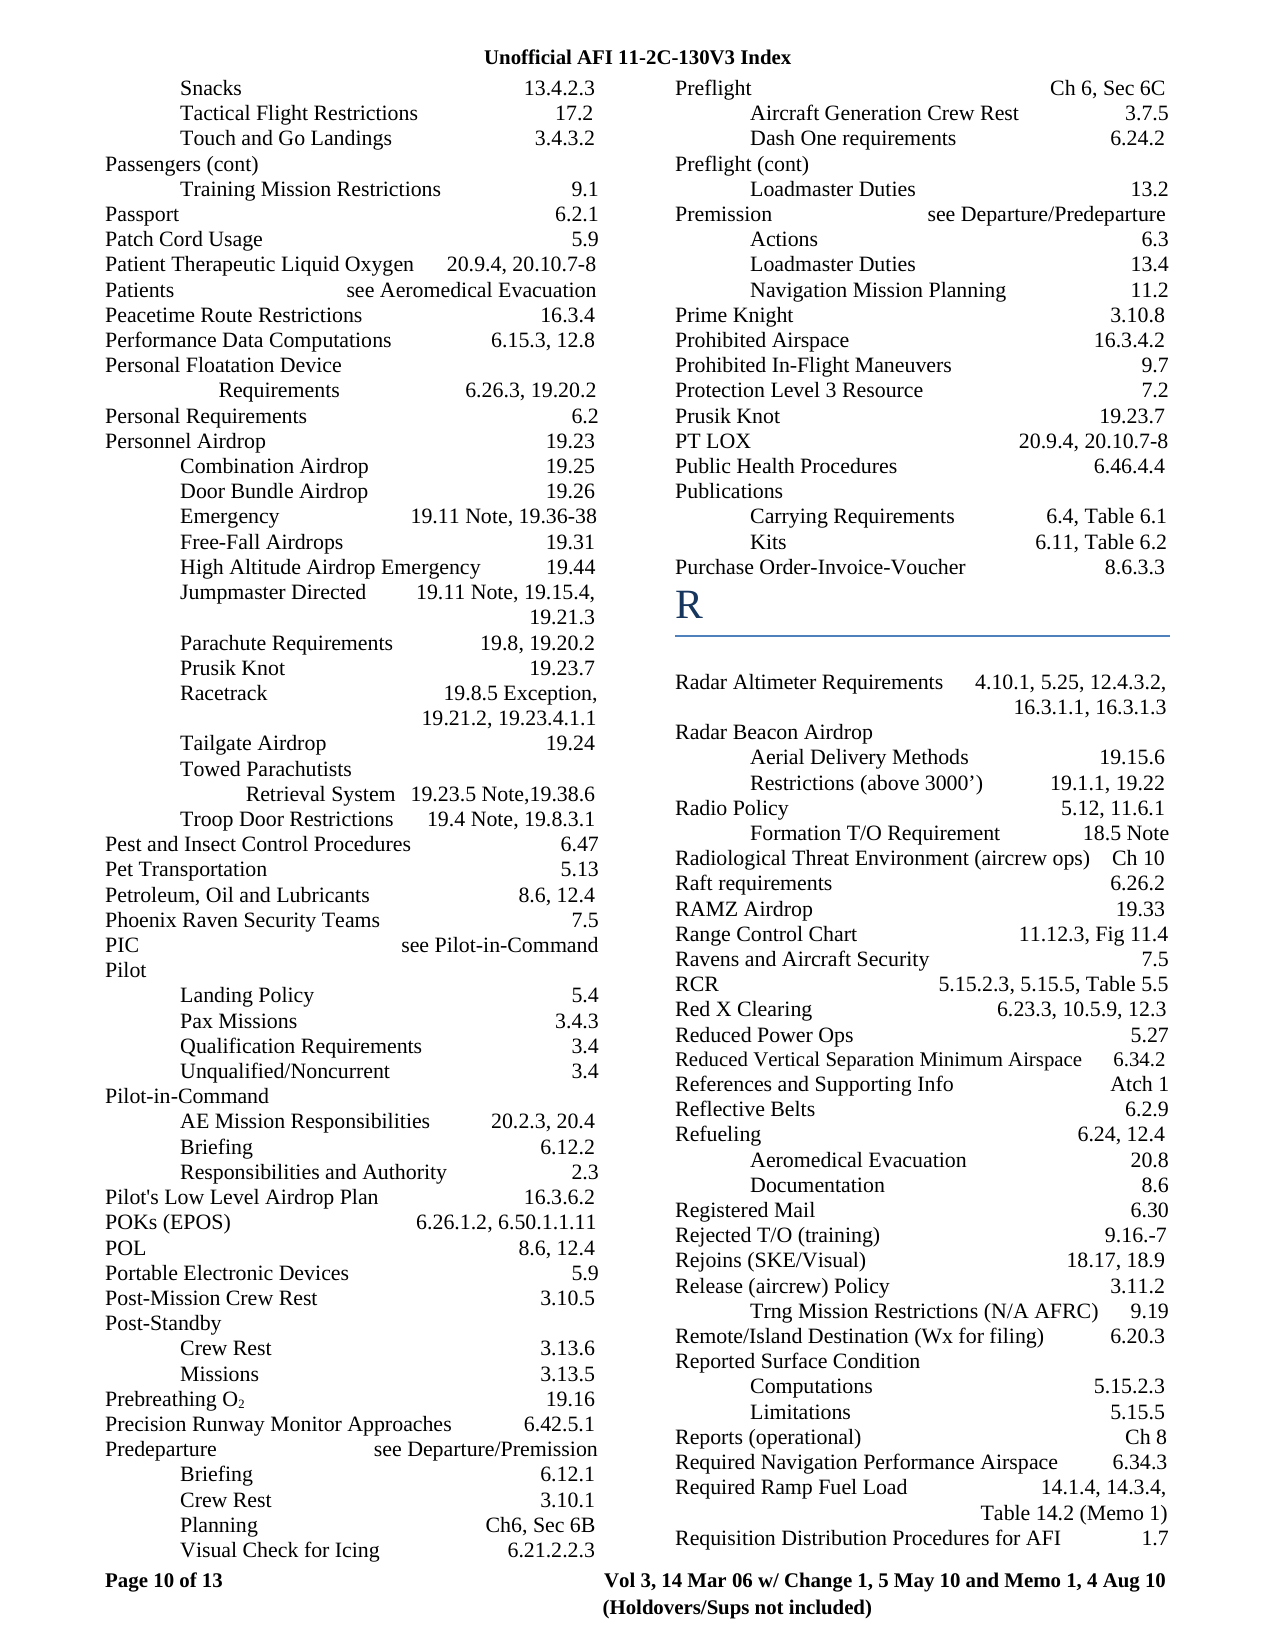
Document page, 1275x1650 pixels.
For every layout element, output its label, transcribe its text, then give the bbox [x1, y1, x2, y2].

text Carrying Requirements 6.4, Table 6.1 [675, 503, 1170, 529]
text PIC see Pilot-in-Command [105, 932, 600, 957]
text Loadmaster Duties 13.2 [675, 176, 1170, 201]
text Responsibilities and Authority 2.3 [105, 1159, 600, 1184]
text Prebreathing O2 19.16 [105, 1386, 600, 1411]
text Planning Ch6, Sec 6B [105, 1512, 600, 1537]
text Purchase Order-Invoice-Voucher 8.6.3.3 [675, 554, 1170, 579]
text Registered Mail 6.30 [675, 1197, 1170, 1222]
text Computations 5.15.2.3 [675, 1373, 1170, 1399]
text Passport 6.2.1 [105, 201, 600, 226]
text Performance Data Computations 6.15.3, 12.8 [105, 327, 600, 352]
text Visual Check for Icing 6.21.2.2.3 [105, 1537, 600, 1562]
text Free-Fall Airdrops 19.31 [105, 529, 600, 554]
text Public Health Procedures 6.46.4.4 [675, 453, 1170, 478]
text POKs (EPOS) 6.26.1.2, 6.50.1.1.11 [105, 1209, 600, 1234]
text Aircraft Generation Crew Rest 3.7.5 [675, 100, 1170, 125]
text Briefing 6.12.2 [105, 1134, 600, 1159]
text Rejected T/O (training) 9.16.-7 [675, 1222, 1170, 1247]
text Parachute Requirements 19.8, 19.20.2 [105, 629, 600, 655]
text Pilot-in-Command [105, 1083, 600, 1108]
text Jumpmaster Directed 19.11 Note, 19.15.4, [105, 579, 600, 604]
text Door Bundle Airdrop 19.26 [105, 478, 600, 503]
text Petroleum, Oil and Lubricants 8.6, 12.4 [105, 882, 600, 907]
text Required Navigation Performance Airspace 6.34.3 [675, 1449, 1170, 1474]
text 19.21.2, 19.23.4.1.1 [330, 705, 600, 730]
text Passengers (cont) [105, 151, 600, 176]
text Premission see Departure/Predeparture [675, 201, 1170, 226]
text Restrictions (above 3000’) 19.1.1, 19.22 [675, 769, 1170, 795]
text Prohibited Airspace 16.3.4.2 [675, 327, 1170, 352]
text RCR 5.15.2.3, 5.15.5, Table 5.5 [675, 971, 1170, 996]
text Reduced Power Ops 5.27 [675, 1022, 1170, 1047]
text Pax Missions 3.4.3 [105, 1008, 600, 1033]
text Table 14.2 (Memo 1) [900, 1499, 1170, 1525]
text Aeromedical Evacuation 20.8 [675, 1147, 1170, 1172]
text Patients see Aeromedical Evacuation [105, 277, 600, 302]
text Tailgate Airdrop 19.24 [105, 730, 600, 756]
text Remote/Island Destination (Wx for filing) 6.20.3 [675, 1323, 1170, 1348]
text Peacetime Route Restrictions 16.3.4 [105, 302, 600, 327]
text AE Mission Responsibilities 20.2.3, 20.4 [105, 1108, 600, 1134]
text Refueling 6.24, 12.4 [675, 1121, 1170, 1147]
text POL 8.6, 12.4 [105, 1234, 600, 1260]
text Retrieval System 19.23.5 Note,19.38.6 [105, 781, 600, 806]
text Radio Policy 5.12, 11.6.1 [675, 795, 1170, 820]
text Trng Mission Restrictions (N/A AFRC) 9.19 [675, 1298, 1170, 1323]
text Radar Altimeter Requirements 4.10.1, 5.25, 12.4.3.2, [675, 669, 1170, 694]
text Radar Beacon Airdrop [675, 719, 1170, 744]
text Landing Policy 5.4 [105, 982, 600, 1008]
text Required Ramp Fuel Load 14.1.4, 14.3.4, [675, 1474, 1170, 1499]
text Rejoins (SKE/Visual) 18.17, 18.9 [675, 1247, 1170, 1273]
text Reports (operational) Ch 8 [675, 1424, 1170, 1449]
text Prusik Knot 19.23.7 [675, 403, 1170, 428]
text Requisition Distribution Procedures for AFI 1.7 [675, 1525, 1170, 1550]
text Phoenix Raven Security Teams 7.5 [105, 907, 600, 932]
text Formation T/O Requirement 18.5 Note [675, 820, 1170, 845]
text 16.3.1.1, 16.3.1.3 [900, 694, 1170, 719]
text Precision Runway Monitor Approaches 6.42.5.1 [105, 1411, 600, 1436]
text Preflight Ch 6, Sec 6C [675, 75, 1170, 100]
text Predeparture see Departure/Premission [105, 1436, 600, 1461]
text Actions 6.3 [675, 226, 1170, 251]
text Kits 6.11, Table 6.2 [675, 529, 1170, 554]
text RAMZ Airdrop 19.33 [675, 896, 1170, 921]
text Training Mission Restrictions 9.1 [105, 176, 600, 201]
text Crew Rest 3.13.6 [105, 1335, 600, 1361]
text References and Supporting Info Atch 1 [675, 1071, 1170, 1096]
text Publications [675, 478, 1170, 503]
text Pest and Insect Control Procedures 6.47 [105, 831, 600, 856]
text Limitations 5.15.5 [675, 1399, 1170, 1424]
text Combination Airdrop 19.25 [105, 453, 600, 478]
text Snacks 13.4.2.3 [105, 75, 600, 100]
text Loadmaster Duties 13.4 [675, 251, 1170, 277]
text Personal Floatation Device [105, 352, 600, 377]
text Prohibited In-Flight Maneuvers 9.7 [675, 352, 1170, 377]
text Reduced Vertical Separation Minimum Airspace 6.34.2 [675, 1047, 1170, 1071]
text Reported Surface Condition [675, 1348, 1170, 1373]
text Raft requirements 6.26.2 [675, 870, 1170, 896]
text Personal Requirements 6.2 [105, 403, 600, 428]
text Touch and Go Landings 3.4.3.2 [105, 125, 600, 151]
text Aerial Delivery Methods 19.15.6 [675, 744, 1170, 769]
text Release (aircrew) Policy 3.11.2 [675, 1273, 1170, 1298]
text PT LOX 20.9.4, 20.10.7-8 [675, 428, 1170, 453]
text Personnel Airdrop 19.23 [105, 428, 600, 453]
text Pilot [105, 957, 600, 982]
text 19.21.3 [405, 604, 600, 629]
text Emergency 19.11 Note, 19.36-38 [105, 503, 600, 529]
text Qualification Requirements 3.4 [105, 1033, 600, 1058]
text Prime Knight 3.10.8 [675, 302, 1170, 327]
text Range Control Chart 11.12.3, Fig 11.4 [675, 921, 1170, 946]
text Documentation 8.6 [675, 1172, 1170, 1197]
text Radiological Threat Environment (aircrew ops) Ch 10 [675, 845, 1170, 870]
title R [675, 579, 1170, 635]
text Missions 3.13.5 [105, 1361, 600, 1386]
text Crew Rest 3.10.1 [105, 1487, 600, 1512]
text Protection Level 3 Resource 7.2 [675, 377, 1170, 403]
text Towed Parachutists [105, 756, 600, 781]
text Post-Mission Crew Rest 3.10.5 [105, 1285, 600, 1310]
text Troop Door Restrictions 19.4 Note, 19.8.3.1 [105, 806, 600, 831]
text Pet Transportation 5.13 [105, 856, 600, 882]
text Patch Cord Usage 5.9 [105, 226, 600, 251]
text Dash One requirements 6.24.2 [675, 125, 1170, 151]
text Preflight (cont) [675, 151, 1170, 176]
text Racetrack 19.8.5 Exception, [105, 680, 600, 705]
text Prusik Knot 19.23.7 [105, 655, 600, 680]
text Red X Clearing 6.23.3, 10.5.9, 12.3 [675, 996, 1170, 1022]
text Tactical Flight Restrictions 17.2 [105, 100, 600, 125]
text Navigation Mission Planning 11.2 [675, 277, 1170, 302]
text Pilot's Low Level Airdrop Plan 16.3.6.2 [105, 1184, 600, 1209]
text Reflective Belts 6.2.9 [675, 1096, 1170, 1121]
text Briefing 6.12.1 [105, 1461, 600, 1487]
text Ravens and Aircraft Security 7.5 [675, 946, 1170, 971]
text Portable Electronic Devices 5.9 [105, 1260, 600, 1285]
text Requirements 6.26.3, 19.20.2 [180, 377, 600, 403]
text Post-Standby [105, 1310, 600, 1335]
text High Altitude Airdrop Emergency 19.44 [105, 554, 600, 579]
text Patient Therapeutic Liquid Oxygen 20.9.4, 20.10.7-8 [105, 251, 600, 277]
text Unqualified/Noncurrent 3.4 [105, 1058, 600, 1083]
